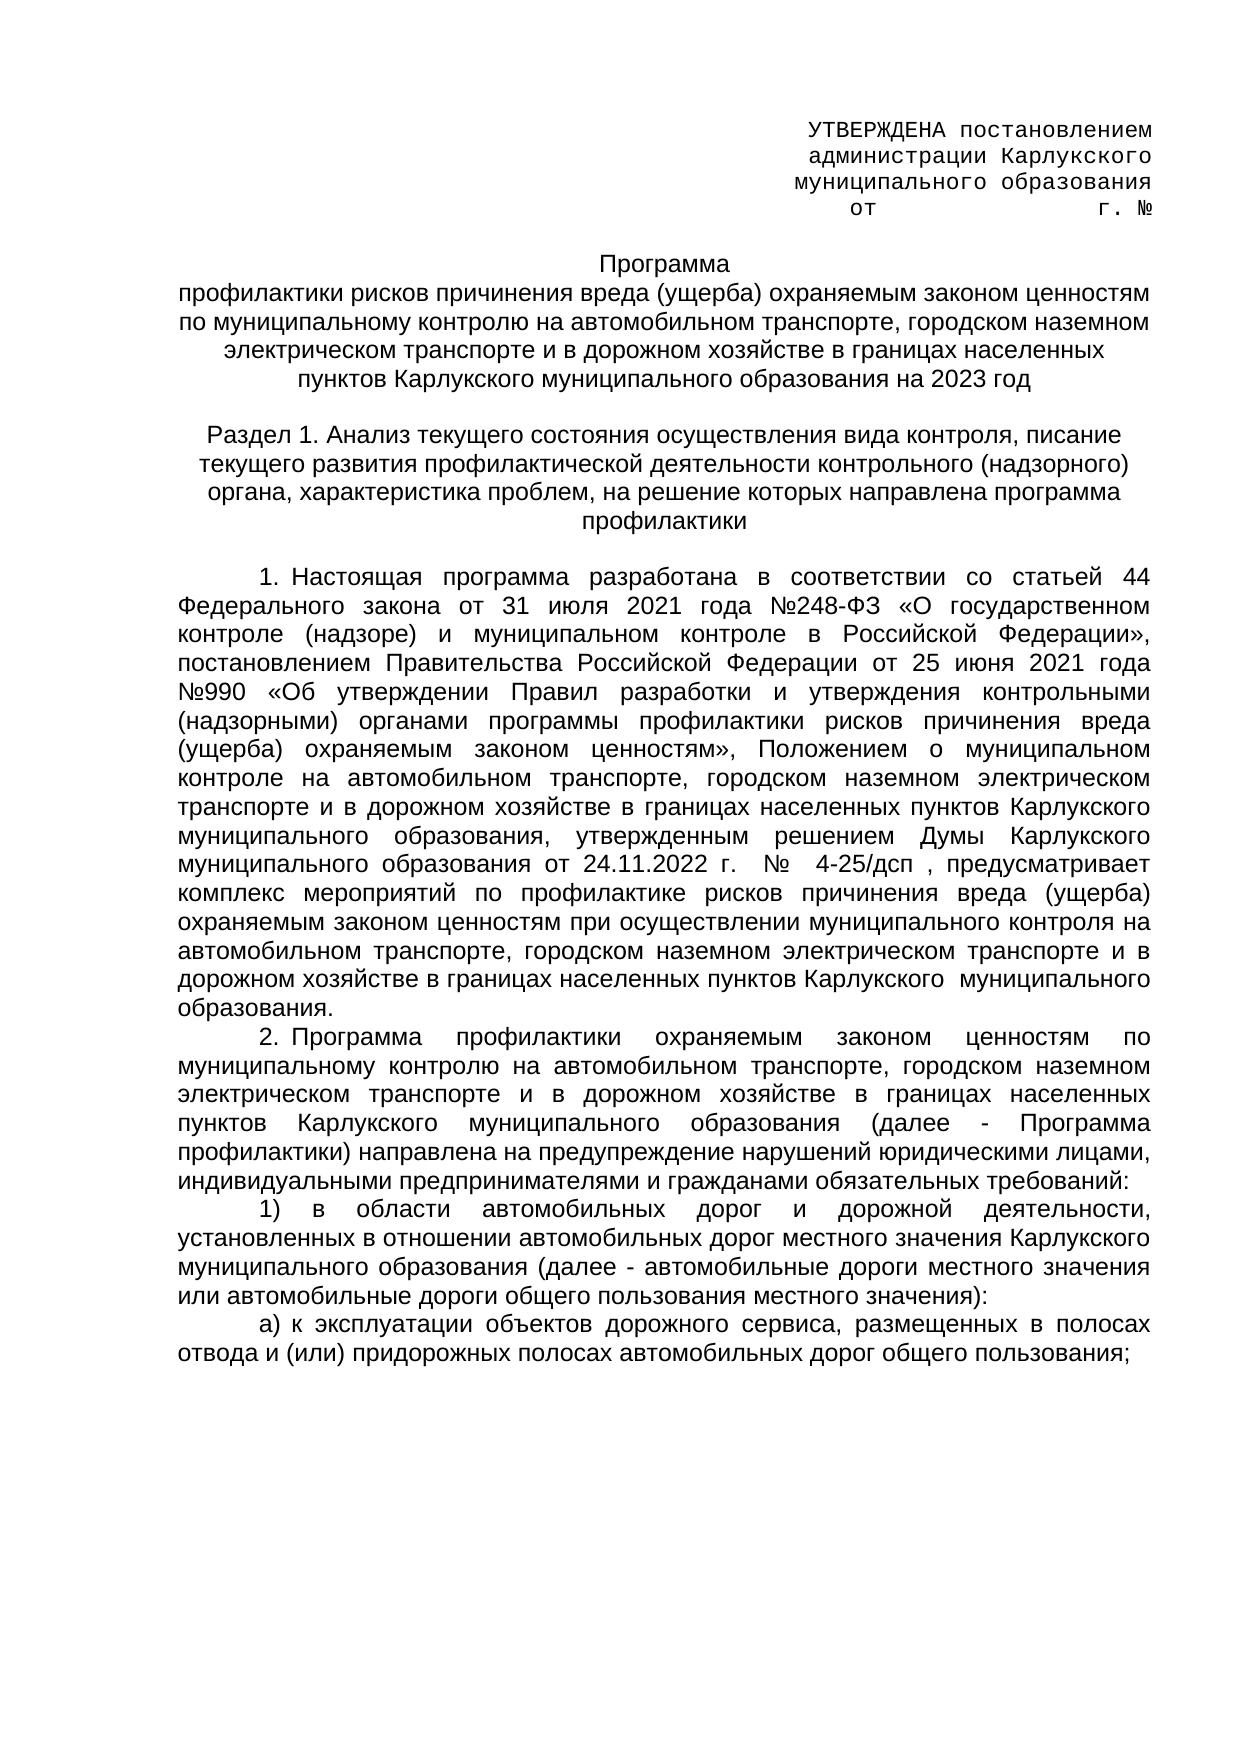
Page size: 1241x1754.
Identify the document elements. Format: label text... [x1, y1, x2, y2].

list Настоящая программа разработана в соответствии со статьей 44 Федерального закона от 31 июля 2021 года №248-ФЗ «О государственном контроле (надзоре) и муниципальном контроле в Российской Федерации», постановлением Правительства Российской Федерации от 25 июня 2021 года №990 «Об утверждении Правил разработки и утверждения контрольными (надзорными) органами программы профилактики рисков причинения вреда (ущерба) охраняемым законом ценностям», Положением о муниципальном контроле на автомобильном транспорте, городском наземном электрическом транспорте и в дорожном хозяйстве в границах населенных пунктов Карлукского муниципального образования, утвержденным решением Думы Карлукского муниципального образования от 24.11.2022 г. № 4-25/дсп , предусматривает комплекс мероприятий по профилактике рисков причинения вреда (ущерба) охраняемым законом ценностям при осуществлении муниципального контроля на автомобильном транспорте, городском наземном электрическом транспорте и в дорожном хозяйстве в границах населенных пунктов Карлукского муниципального образования. [177, 562, 1152, 1022]
list Программа профилактики охраняемым законом ценностям по муниципальному контролю на автомобильном транспорте, городском наземном электрическом транспорте и в дорожном хозяйстве в границах населенных пунктов Карлукского муниципального образования (далее - Программа профилактики) направлена на предупреждение нарушений юридическими лицами, индивидуальными предпринимателями и гражданами обязательных требований: [177, 1022, 1152, 1194]
text УТВЕРЖДЕНА постановлением администрации Карлукского муниципального образования от г. № [771, 118, 1152, 222]
text Раздел 1. Анализ текущего состояния осуществления вида контроля, писание текущего развития профилактической деятельности контрольного (надзорного) органа, характеристика проблем, на решение которых направлена программа профилактики [177, 420, 1152, 535]
text Программа профилактики рисков причинения вреда (ущерба) охраняемым законом ценностям по муниципальному контролю на автомобильном транспорте, городском наземном электрическом транспорте и в дорожном хозяйстве в границах населенных пунктов Карлукского муниципального образования на 2023 год [177, 249, 1152, 393]
text 1) в области автомобильных дорог и дорожной деятельности, установленных в отношении автомобильных дорог местного значения Карлукского муниципального образования (далее - автомобильные дороги местного значения или автомобильные дороги общего пользования местного значения): [177, 1194, 1152, 1309]
list к эксплуатации объектов дорожного сервиса, размещенных в полосах отвода и (или) придорожных полосах автомобильных дорог общего пользования; [177, 1309, 1152, 1367]
